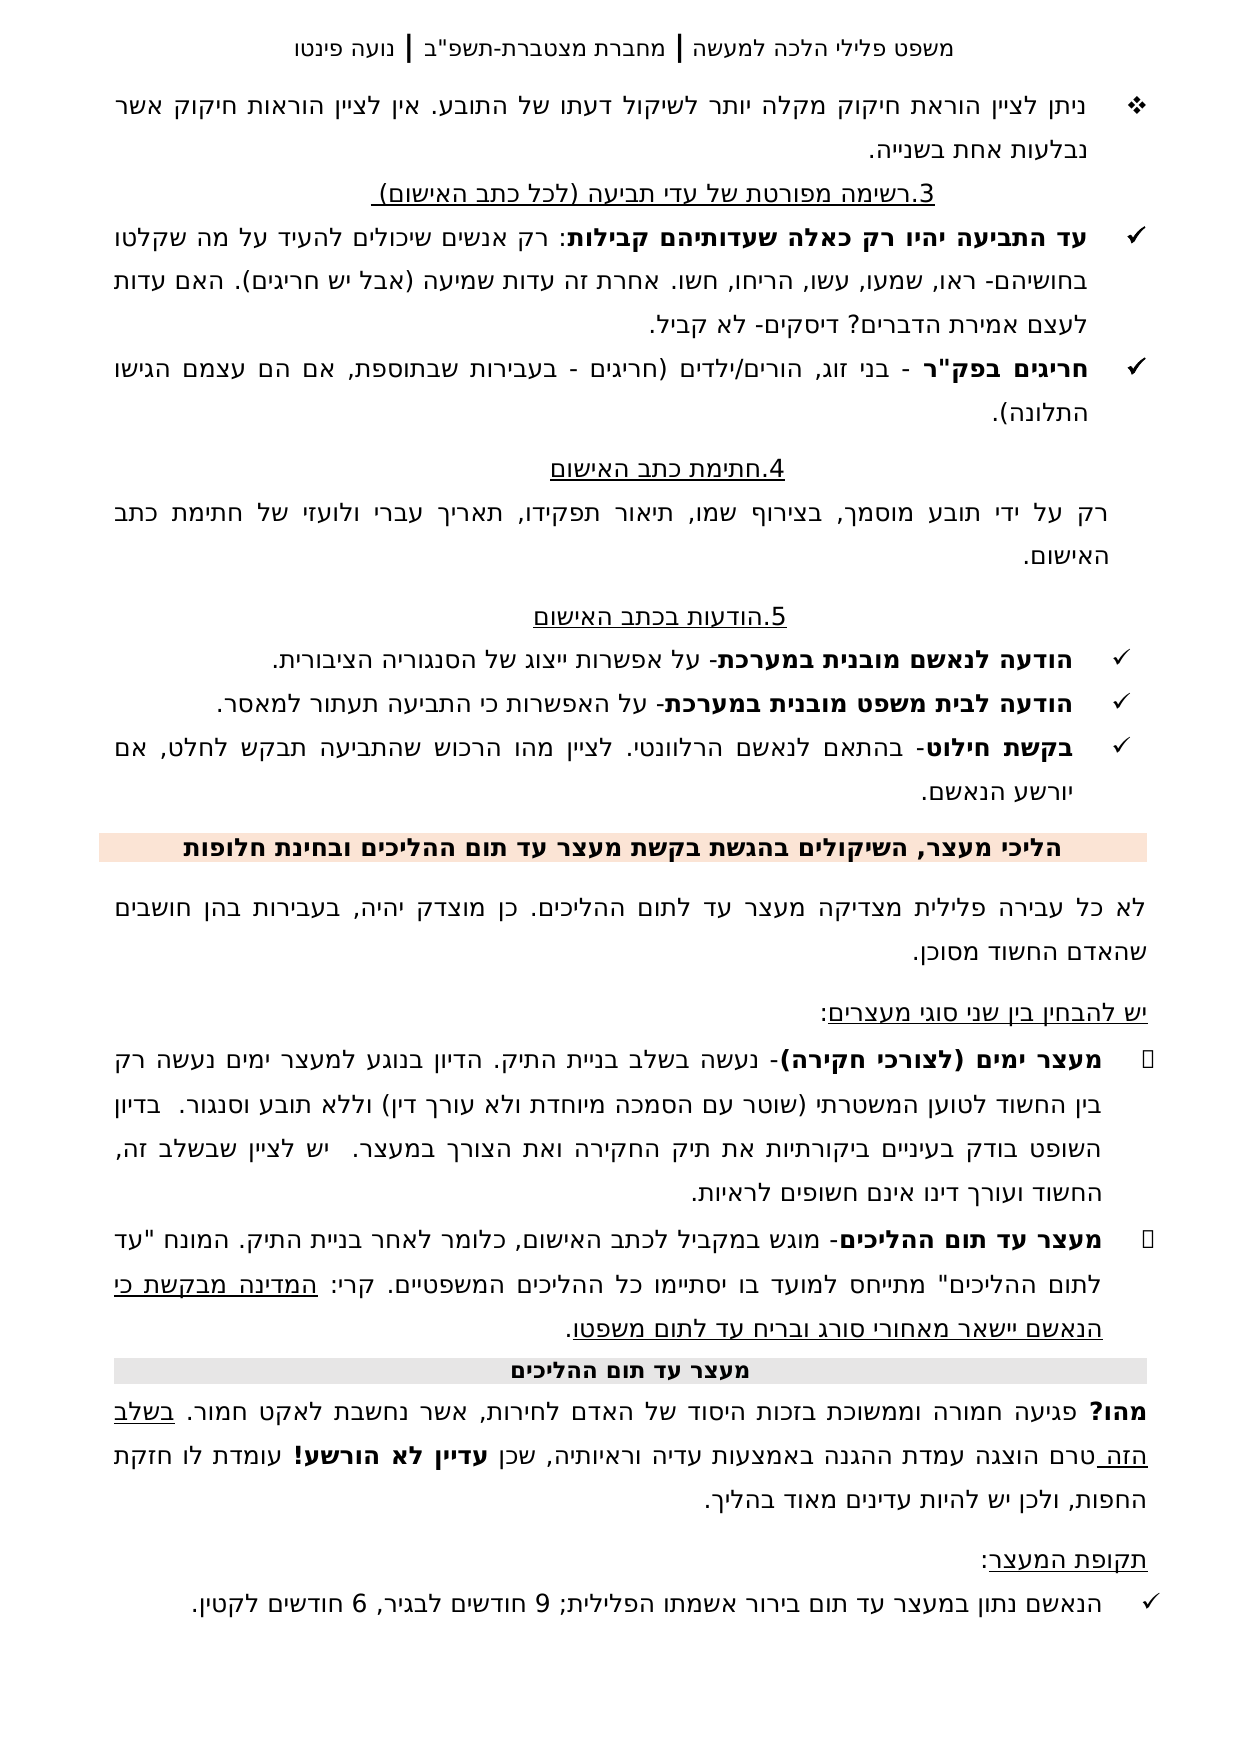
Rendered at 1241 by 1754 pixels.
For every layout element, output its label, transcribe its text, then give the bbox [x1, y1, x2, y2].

text 5.הודעות בכתב האישום [261, 602, 1059, 631]
list עד התביעה יהיו רק כאלה שעדותיהם קבילות: רק אנשים שיכולים להעיד על מה שקלטו בחושיהם- ראו, שמעו, עשו, הריחו, חשו. אחרת זה עדות שמיעה (אבל יש חריגים). האם עדות לעצם אמירת הדברים? דיסקים- לא קביל. [114, 223, 1126, 339]
list הודעה לבית משפט מובנית במערכת- על האפשרות כי התביעה תעתור למאסר. [114, 689, 1111, 719]
list ניתן לציין הוראת חיקוק מקלה יותר לשיקול דעתו של התובע. אין לציין הוראות חיקוק אשר נבלעות אחת בשנייה. [114, 92, 1126, 164]
list הנאשם נתון במעצר עד תום בירור אשמתו הפלילית; 9 חודשים לבגיר, 6 חודשים לקטין. [114, 1589, 1141, 1618]
text תקופת המעצר: [114, 1546, 1147, 1575]
list הודעה לנאשם מובנית במערכת- על אפשרות ייצוג של הסנגוריה הציבורית. [114, 646, 1111, 675]
text מעצר עד תום ההליכים [114, 1358, 1147, 1384]
text יש להבחין בין שני סוגי מעצרים: [114, 998, 1147, 1027]
text הליכי מעצר, השיקולים בהגשת בקשת מעצר עד תום ההליכים ובחינת חלופות [99, 833, 1147, 862]
text מהו? פגיעה חמורה וממשוכת בזכות היסוד של האדם לחירות, אשר נחשבת לאקט חמור. בשלב הזה טרם הוצגה עמדת ההגנה באמצעות עדיה וראיותיה, שכן עדיין לא הורשע! עומדת לו חזקת החפות, ולכן יש להיות עדינים מאוד בהליך. [114, 1398, 1147, 1514]
list מעצר עד תום ההליכים- מוגש במקביל לכתב האישום, כלומר לאחר בניית התיק. המונח "עד לתום ההליכים" מתייחס למועד בו יסתיימו כל ההליכים המשפטיים. קרי: המדינה מבקשת כי הנאשם יישאר מאחורי סורג ובריח עד לתום משפטו. [114, 1221, 1141, 1343]
text לא כל עבירה פלילית מצדיקה מעצר עד לתום ההליכים. כן מוצדק יהיה, בעבירות בהן חושבים שהאדם החשוד מסוכן. [114, 894, 1147, 967]
list 4.חתימת כתב האישום [247, 454, 1088, 483]
list רק על ידי תובע מוסמך, בצירוף שמו, תיאור תפקידו, תאריך עברי ולועזי של חתימת כתב האישום. [114, 498, 1110, 571]
list מעצר ימים (לצורכי חקירה)- נעשה בשלב בניית התיק. הדיון בנוגע למעצר ימים נעשה רק בין החשוד לטוען המשטרתי (שוטר עם הסמכה מיוחדת ולא עורך דין) וללא תובע וסנגור. בדיון השופט בודק בעיניים ביקורתיות את תיק החקירה ואת הצורך במעצר. יש לציין שבשלב זה, החשוד ועורך דינו אינם חשופים לראיות. [114, 1042, 1141, 1207]
list חריגים בפק"ר - בני זוג, הורים/ילדים (חריגים - בעבירות שבתוספת, אם הם עצמם הגישו התלונה). [114, 354, 1126, 427]
text 3.רשימה מפורטת של עדי תביעה (לכל כתב האישום) [173, 179, 1132, 208]
list בקשת חילוט- בהתאם לנאשם הרלוונטי. לציין מהו הרכוש שהתביעה תבקש לחלט, אם יורשע הנאשם. [114, 733, 1111, 806]
